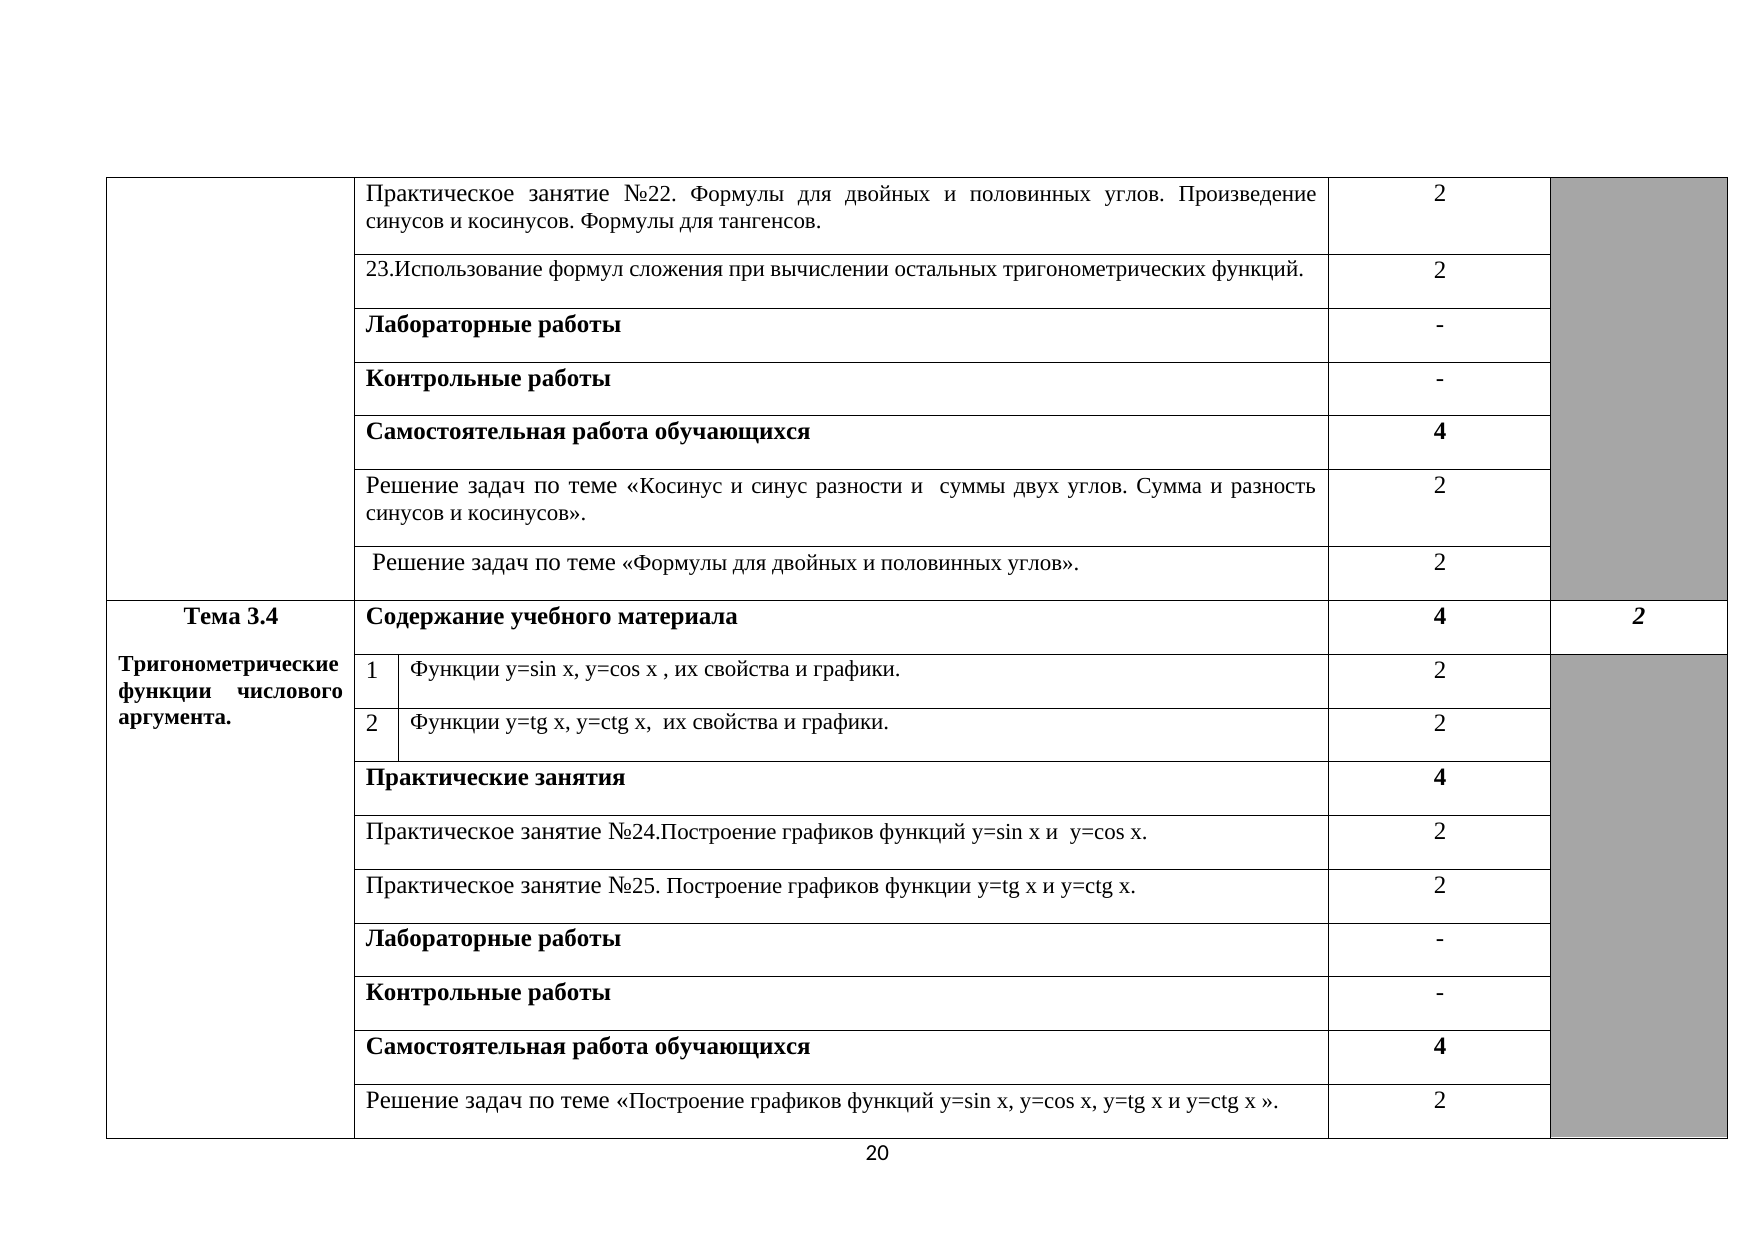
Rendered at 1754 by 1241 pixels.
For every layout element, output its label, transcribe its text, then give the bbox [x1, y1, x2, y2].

table_cell 4 [1329, 1031, 1550, 1084]
table_cell - [1329, 363, 1550, 415]
table_cell Самостоятельная работа обучающихся [355, 1031, 1328, 1084]
table_cell Функции y=tg x, y=ctg x, их свойства и графики. [399, 709, 1328, 761]
table_cell 2 [1329, 655, 1550, 707]
table_cell 2 [1551, 601, 1727, 654]
table_cell 2 [1329, 178, 1550, 254]
table_cell 2 [355, 709, 398, 761]
table_cell Функции y=sin x, y=cos x , их свойства и графики. [399, 655, 1328, 707]
table_cell 4 [1329, 762, 1550, 815]
table_cell 4 [1329, 601, 1550, 654]
table_cell Содержание учебного материала [355, 601, 1328, 654]
table_cell Лабораторные работы [355, 309, 1328, 362]
table_cell 1 [355, 655, 398, 707]
table_cell 2 [1329, 709, 1550, 761]
table_cell 2 [1329, 255, 1550, 308]
table_cell 2 [1329, 870, 1550, 922]
table_cell - [1329, 309, 1550, 362]
table_cell - [1329, 924, 1550, 976]
table_cell Решение задач по теме «Построение графиков функций y=sin x, y=cos x, y=tg x и y=ctg x ». [355, 1085, 1328, 1137]
table_cell 2 [1329, 1085, 1550, 1137]
table_cell Практическое занятие №24.Построение графиков функций y=sin x и y=cos x. [355, 816, 1328, 869]
table_cell Решение задач по теме «Косинус и синус разности и суммы двух углов. Сумма и разность синусов и косинусов». [355, 470, 1328, 546]
table_cell Решение задач по теме «Формулы для двойных и половинных углов». [355, 547, 1328, 600]
table_cell Практическое занятие №22. Формулы для двойных и половинных углов. Произведение синусов и косинусов. Формулы для тангенсов. [355, 178, 1328, 254]
table_cell 4 [1329, 416, 1550, 469]
table_cell Практическое занятие №25. Построение графиков функции y=tg x и y=ctg x. [355, 870, 1328, 922]
table_cell Тема 3.4 Тригонометрические функции числового аргумента. [107, 601, 354, 1137]
table_cell Практические занятия [355, 762, 1328, 815]
table_cell Самостоятельная работа обучающихся [355, 416, 1328, 469]
table_cell - [1329, 977, 1550, 1030]
table_cell Контрольные работы [355, 363, 1328, 415]
table_cell Лабораторные работы [355, 924, 1328, 976]
table_cell 23.Использование формул сложения при вычислении остальных тригонометрических функций. [355, 255, 1328, 308]
table_cell 2 [1329, 547, 1550, 600]
table_cell Контрольные работы [355, 977, 1328, 1030]
table_cell 2 [1329, 816, 1550, 869]
table_cell [1551, 655, 1727, 1137]
table_cell 2 [1329, 470, 1550, 546]
